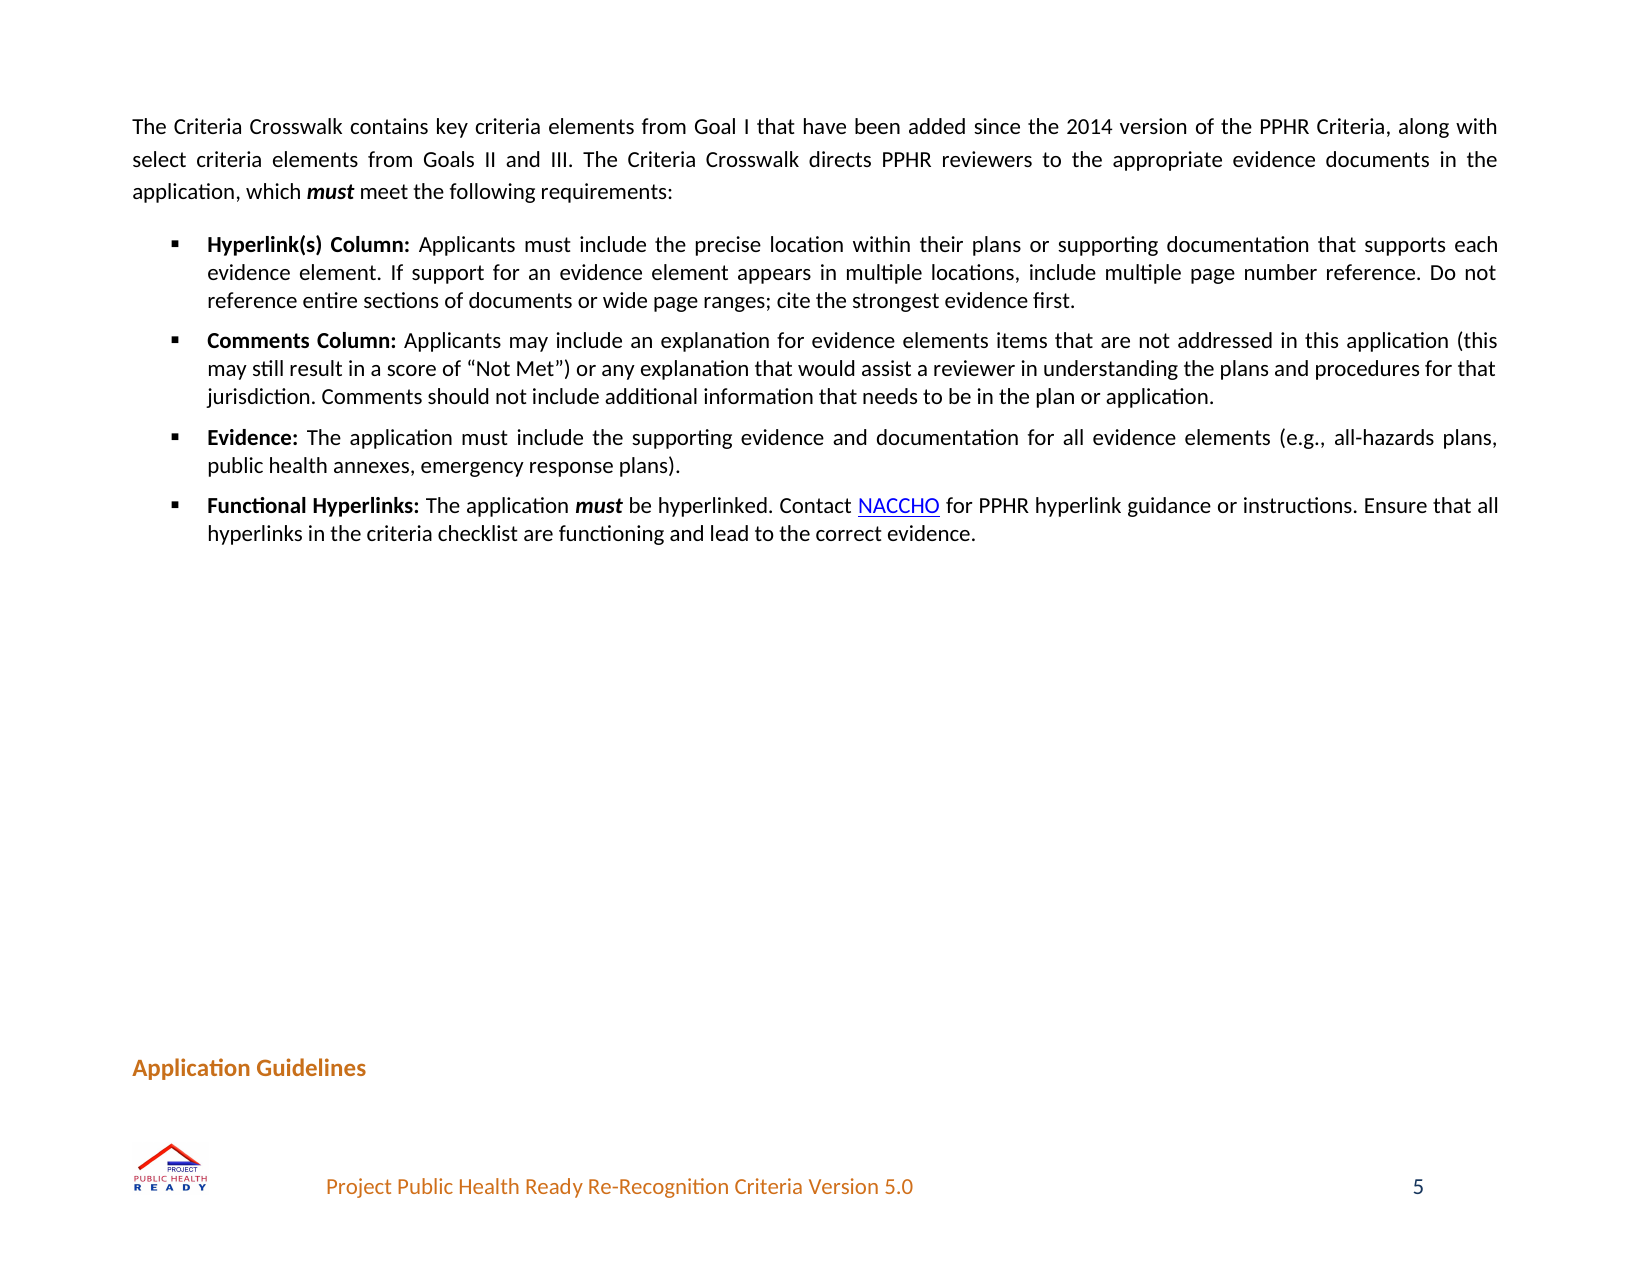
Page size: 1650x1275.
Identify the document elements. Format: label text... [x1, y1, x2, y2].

text The Criteria Crosswalk contains key criteria elements from Goal I that have been added since the 2014 version of the PPHR Criteria, along with select criteria elements from Goals II and III. The Criteria Crosswalk directs PPHR reviewers to the appropriate evidence documents in the application, which must meet the following requirements: [132, 112, 1500, 205]
list Functional Hyperlinks: The application must be hyperlinked. Contact NACCHO for PPHR hyperlink guidance or instructions. Ensure that all hyperlinks in the criteria checklist are functioning and lead to the correct evidence. [169, 492, 1500, 548]
picture [132, 1142, 209, 1195]
list Hyperlink(s) Column: Applicants must include the precise location within their plans or supporting documentation that supports each evidence element. If support for an evidence element appears in multiple locations, include multiple page number reference. Do not reference entire sections of documents or wide page ranges; cite the strongest evidence first. [169, 230, 1500, 314]
list Comments Column: Applicants may include an explanation for evidence elements items that are not addressed in this application (this may still result in a score of “Not Met”) or any explanation that would assist a reviewer in understanding the plans and procedures for that jurisdiction. Comments should not include additional information that needs to be in the plan or application. [169, 326, 1500, 411]
list Evidence: The application must include the supporting evidence and documentation for all evidence elements (e.g., all-hazards plans, public health annexes, emergency response plans). [169, 423, 1500, 479]
text Application Guidelines [132, 1052, 1500, 1082]
